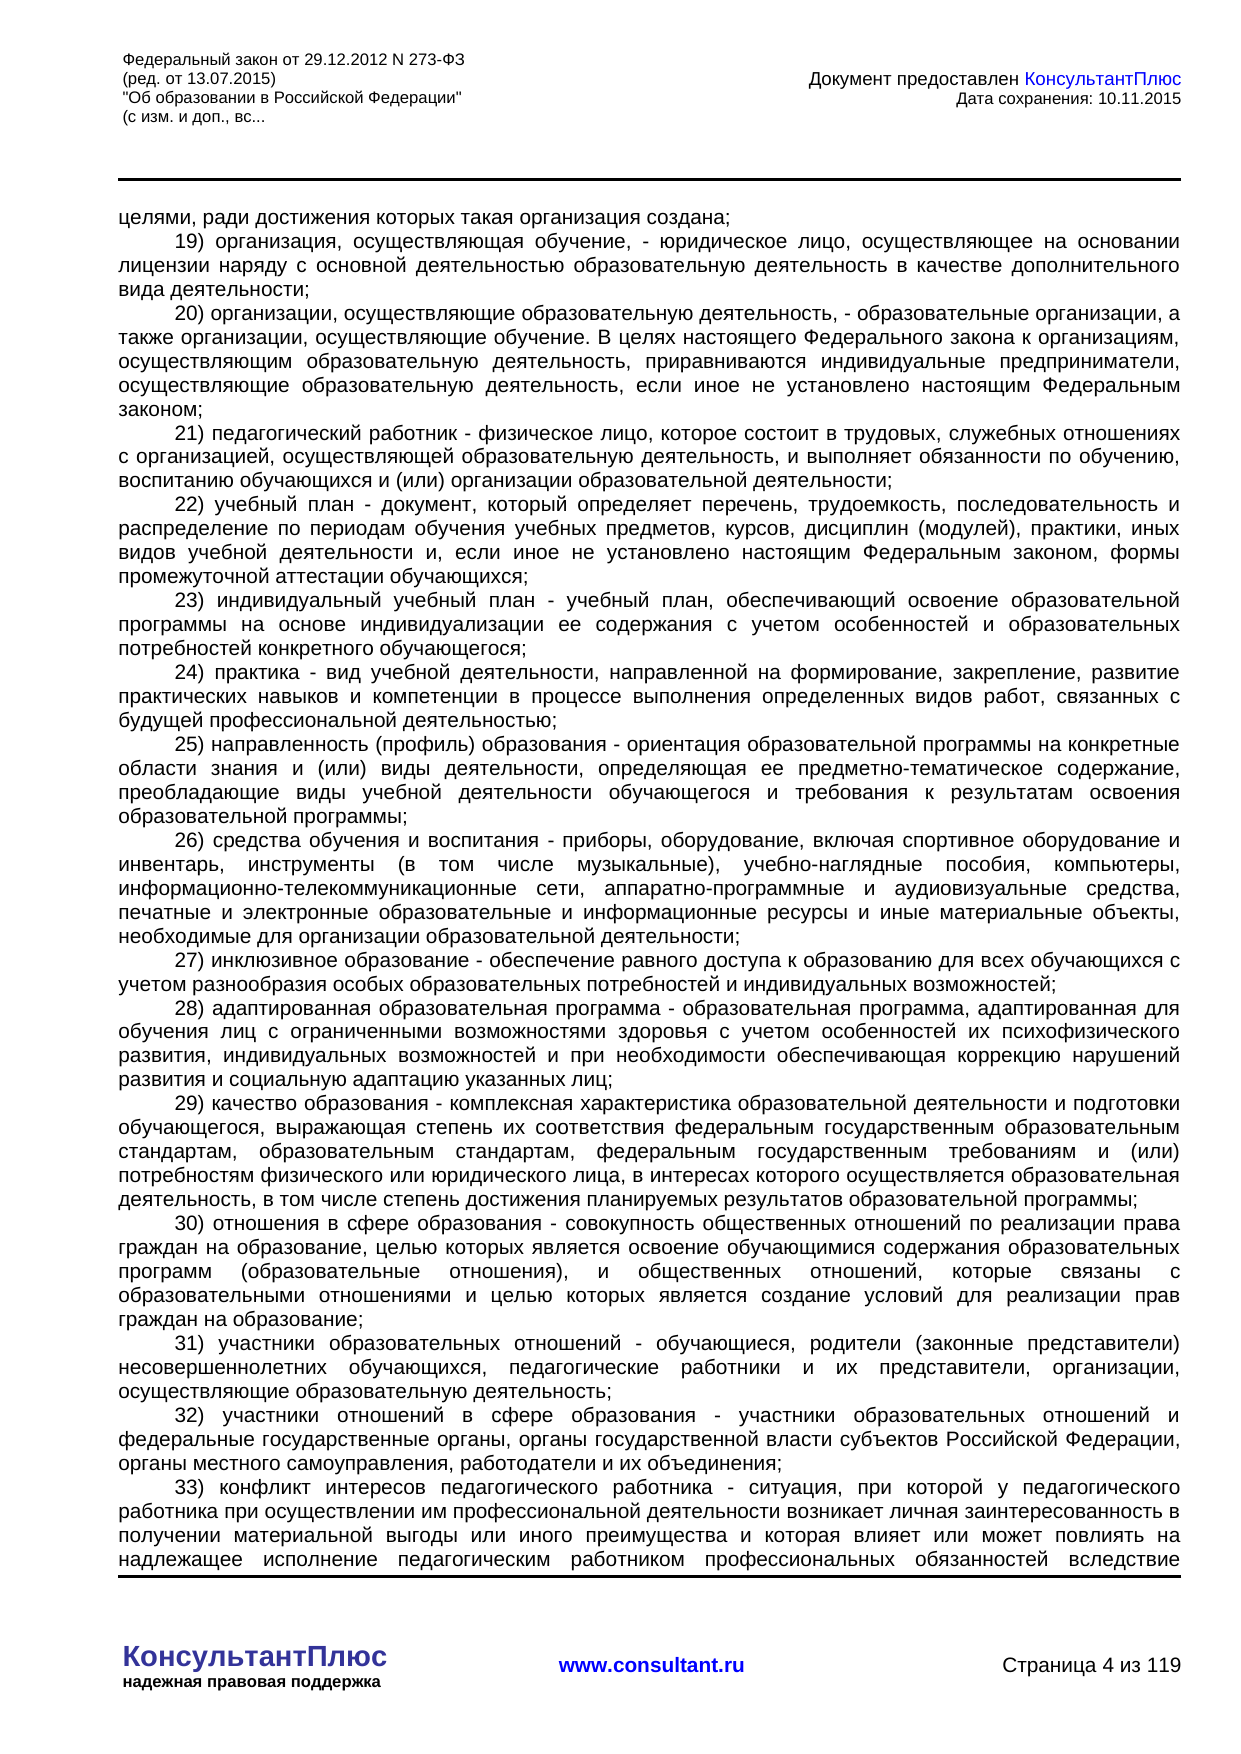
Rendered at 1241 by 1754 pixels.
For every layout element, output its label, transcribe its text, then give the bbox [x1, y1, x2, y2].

text 28) адаптированная образовательная программа - образовательная программа, адаптированная для обучения лиц с ограниченными возможностями здоровья с учетом особенностей их психофизического развития, индивидуальных возможностей и при необходимости обеспечивающая коррекцию нарушений развития и социальную адаптацию указанных лиц; [118, 995, 1181, 1091]
text 23) индивидуальный учебный план - учебный план, обеспечивающий освоение образовательной программы на основе индивидуализации ее содержания с учетом особенностей и образовательных потребностей конкретного обучающегося; [118, 588, 1181, 660]
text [118, 205, 1181, 229]
text 25) направленность (профиль) образования - ориентация образовательной программы на конкретные области знания и (или) виды деятельности, определяющая ее предметно-тематическое содержание, преобладающие виды учебной деятельности обучающегося и требования к результатам освоения образовательной программы; [118, 732, 1181, 828]
text 20) организации, осуществляющие образовательную деятельность, - образовательные организации, а также организации, осуществляющие обучение. В целях настоящего Федерального закона к организациям, осуществляющим образовательную деятельность, приравниваются индивидуальные предприниматели, осуществляющие образовательную деятельность, если иное не установлено настоящим Федеральным законом; [118, 301, 1181, 420]
text 29) качество образования - комплексная характеристика образовательной деятельности и подготовки обучающегося, выражающая степень их соответствия федеральным государственным образовательным стандартам, образовательным стандартам, федеральным государственным требованиям и (или) потребностям физического или юридического лица, в интересах которого осуществляется образовательная деятельность, в том числе степень достижения планируемых результатов образовательной программы; [118, 1091, 1181, 1211]
text 32) участники отношений в сфере образования - участники образовательных отношений и федеральные государственные органы, органы государственной власти субъектов Российской Федерации, органы местного самоуправления, работодатели и их объединения; [118, 1403, 1181, 1474]
text 21) педагогический работник - физическое лицо, которое состоит в трудовых, служебных отношениях с организацией, осуществляющей образовательную деятельность, и выполняет обязанности по обучению, воспитанию обучающихся и (или) организации образовательной деятельности; [118, 420, 1181, 492]
text 30) отношения в сфере образования - совокупность общественных отношений по реализации права граждан на образование, целью которых является освоение обучающимися содержания образовательных программ (образовательные отношения), и общественных отношений, которые связаны с образовательными отношениями и целью которых является создание условий для реализации прав граждан на образование; [118, 1211, 1181, 1331]
text 24) практика - вид учебной деятельности, направленной на формирование, закрепление, развитие практических навыков и компетенции в процессе выполнения определенных видов работ, связанных с будущей профессиональной деятельностью; [118, 660, 1181, 732]
text 19) организация, осуществляющая обучение, - юридическое лицо, осуществляющее на основании лицензии наряду с основной деятельностью образовательную деятельность в качестве дополнительного вида деятельности; [118, 229, 1181, 301]
text 22) учебный план - документ, который определяет перечень, трудоемкость, последовательность и распределение по периодам обучения учебных предметов, курсов, дисциплин (модулей), практики, иных видов учебной деятельности и, если иное не установлено настоящим Федеральным законом, формы промежуточной аттестации обучающихся; [118, 492, 1181, 588]
text 26) средства обучения и воспитания - приборы, оборудование, включая спортивное оборудование и инвентарь, инструменты (в том числе музыкальные), учебно-наглядные пособия, компьютеры, информационно-телекоммуникационные сети, аппаратно-программные и аудиовизуальные средства, печатные и электронные образовательные и информационные ресурсы и иные материальные объекты, необходимые для организации образовательной деятельности; [118, 828, 1181, 947]
text 31) участники образовательных отношений - обучающиеся, родители (законные представители) несовершеннолетних обучающихся, педагогические работники и их представители, организации, осуществляющие образовательную деятельность; [118, 1331, 1181, 1403]
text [118, 1474, 1181, 1570]
text 27) инклюзивное образование - обеспечение равного доступа к образованию для всех обучающихся с учетом разнообразия особых образовательных потребностей и индивидуальных возможностей; [118, 947, 1181, 995]
